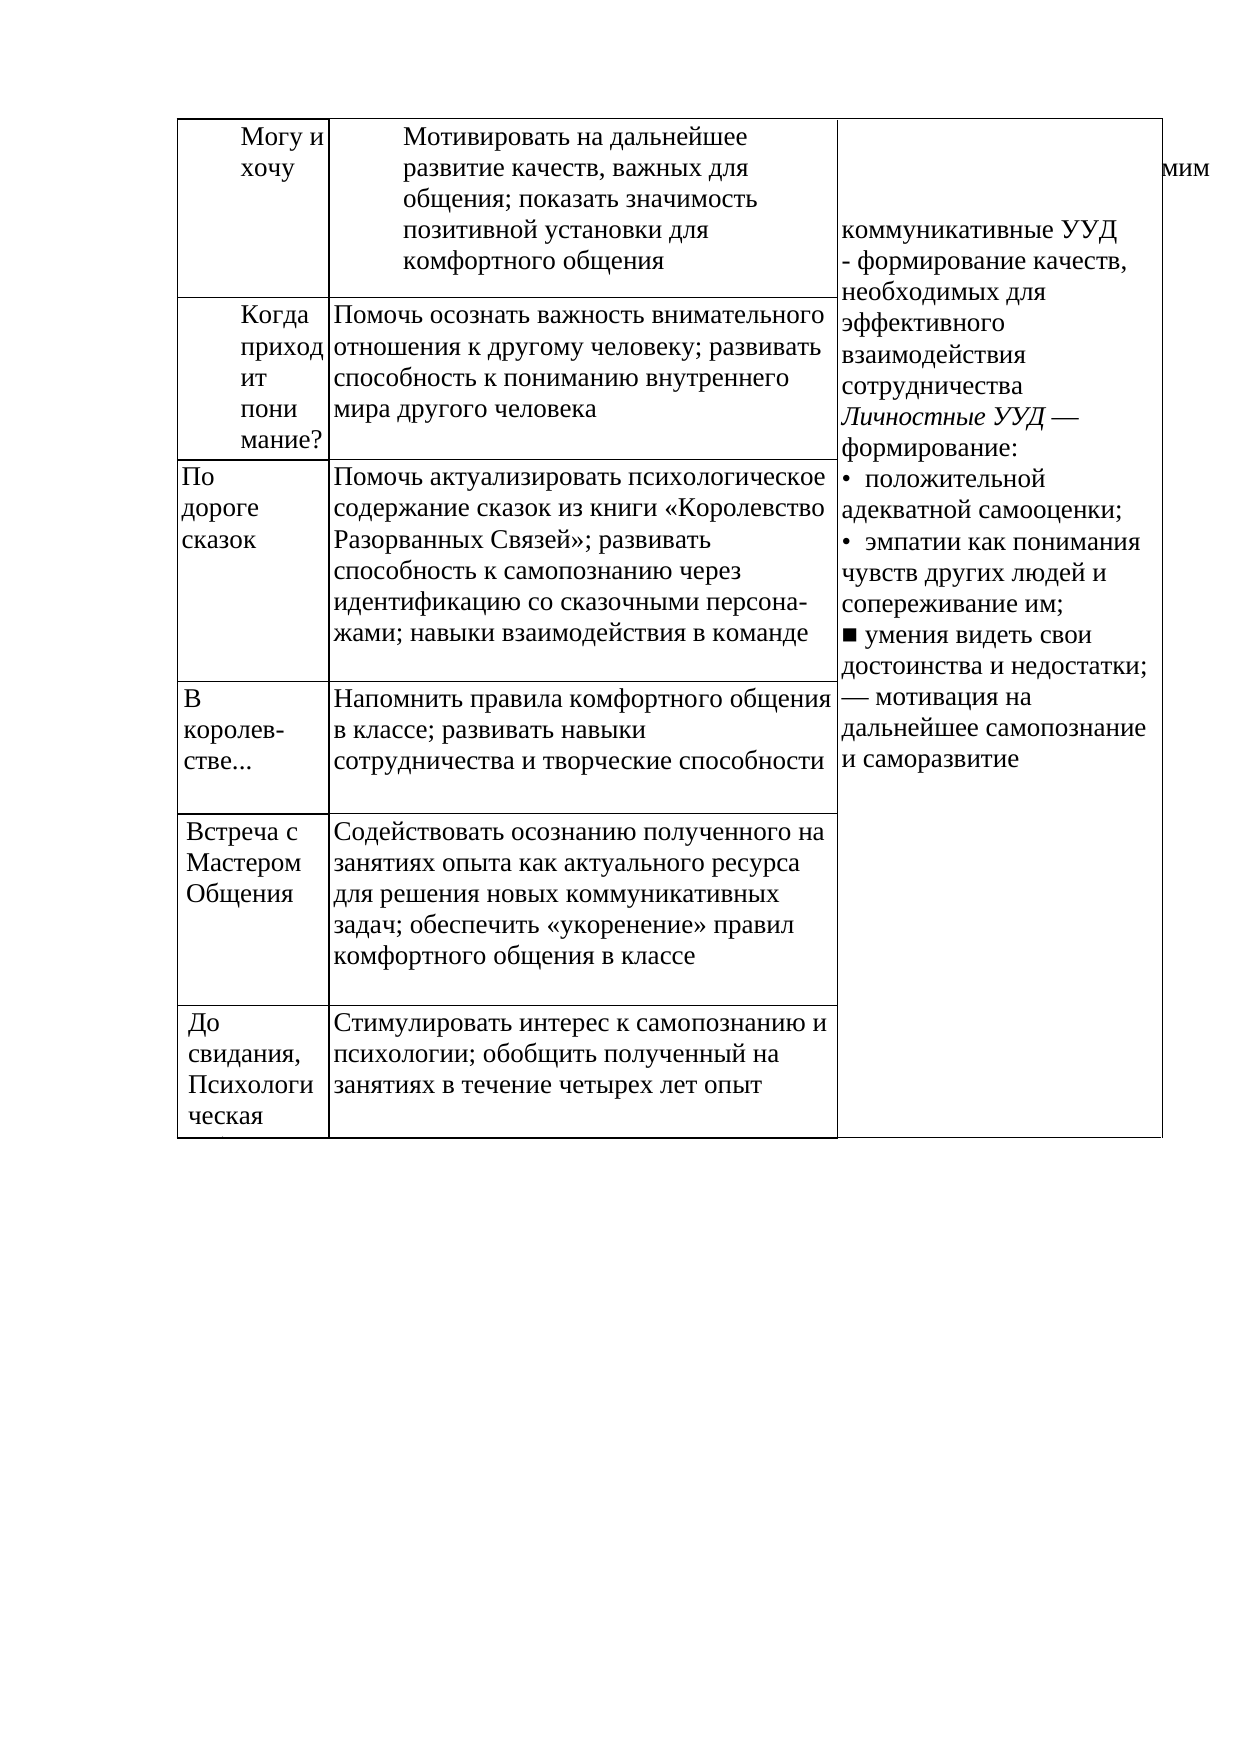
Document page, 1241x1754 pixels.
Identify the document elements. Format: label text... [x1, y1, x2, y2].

table_cell Помочь осознать важность внимательного отношения к другому человеку; развивать способность к пониманию внутреннего мира другого человека [330, 298, 837, 459]
table_cell Напомнить правила комфортного общения в классе; развивать навыки сотрудничества и творческие способности [330, 682, 837, 813]
table_cell В королевстве... [178, 682, 328, 813]
table_cell Могу и хочу [178, 120, 328, 297]
table_cell По дороге сказок [178, 461, 328, 681]
table_cell ииимимКм коммуникативные УУД - формирование качеств, необходимых для эффективного взаимодействия сотрудничества Личностные УУД — формирование: • положительной адекватной самооценки; • эмпатии как понимания чувств других людей и сопереживание им; ■ умения видеть свои достоинства и недостатки; — мотивация на дальнейшее самопознание и саморазвитие [838, 119, 1162, 1137]
table_cell Мотивировать на дальнейшее развитие качеств, важных для общения; показать значимость позитивной установки для комфортного общения [330, 119, 837, 297]
table_cell Встреча с Мастером Общения [178, 815, 328, 1004]
table_cell Когда приходит пони мание? [178, 298, 328, 459]
table_cell Содействовать осознанию полученного на занятиях опыта как актуального ресурса для решения новых коммуникативных задач; обеспечить «укоренение» правил комфортного общения в классе [330, 814, 837, 1004]
table_cell Стимулировать интерес к самопознанию и психологии; обобщить полученный на занятиях в течение четырех лет опыт [330, 1006, 837, 1137]
table_cell Помочь актуализировать психологическое содержание сказок из книги «Королевство Разорванных Связей»; развивать способность к самопознанию через идентификацию со сказочными персонажами; навыки взаимодействия в команде [330, 460, 837, 681]
